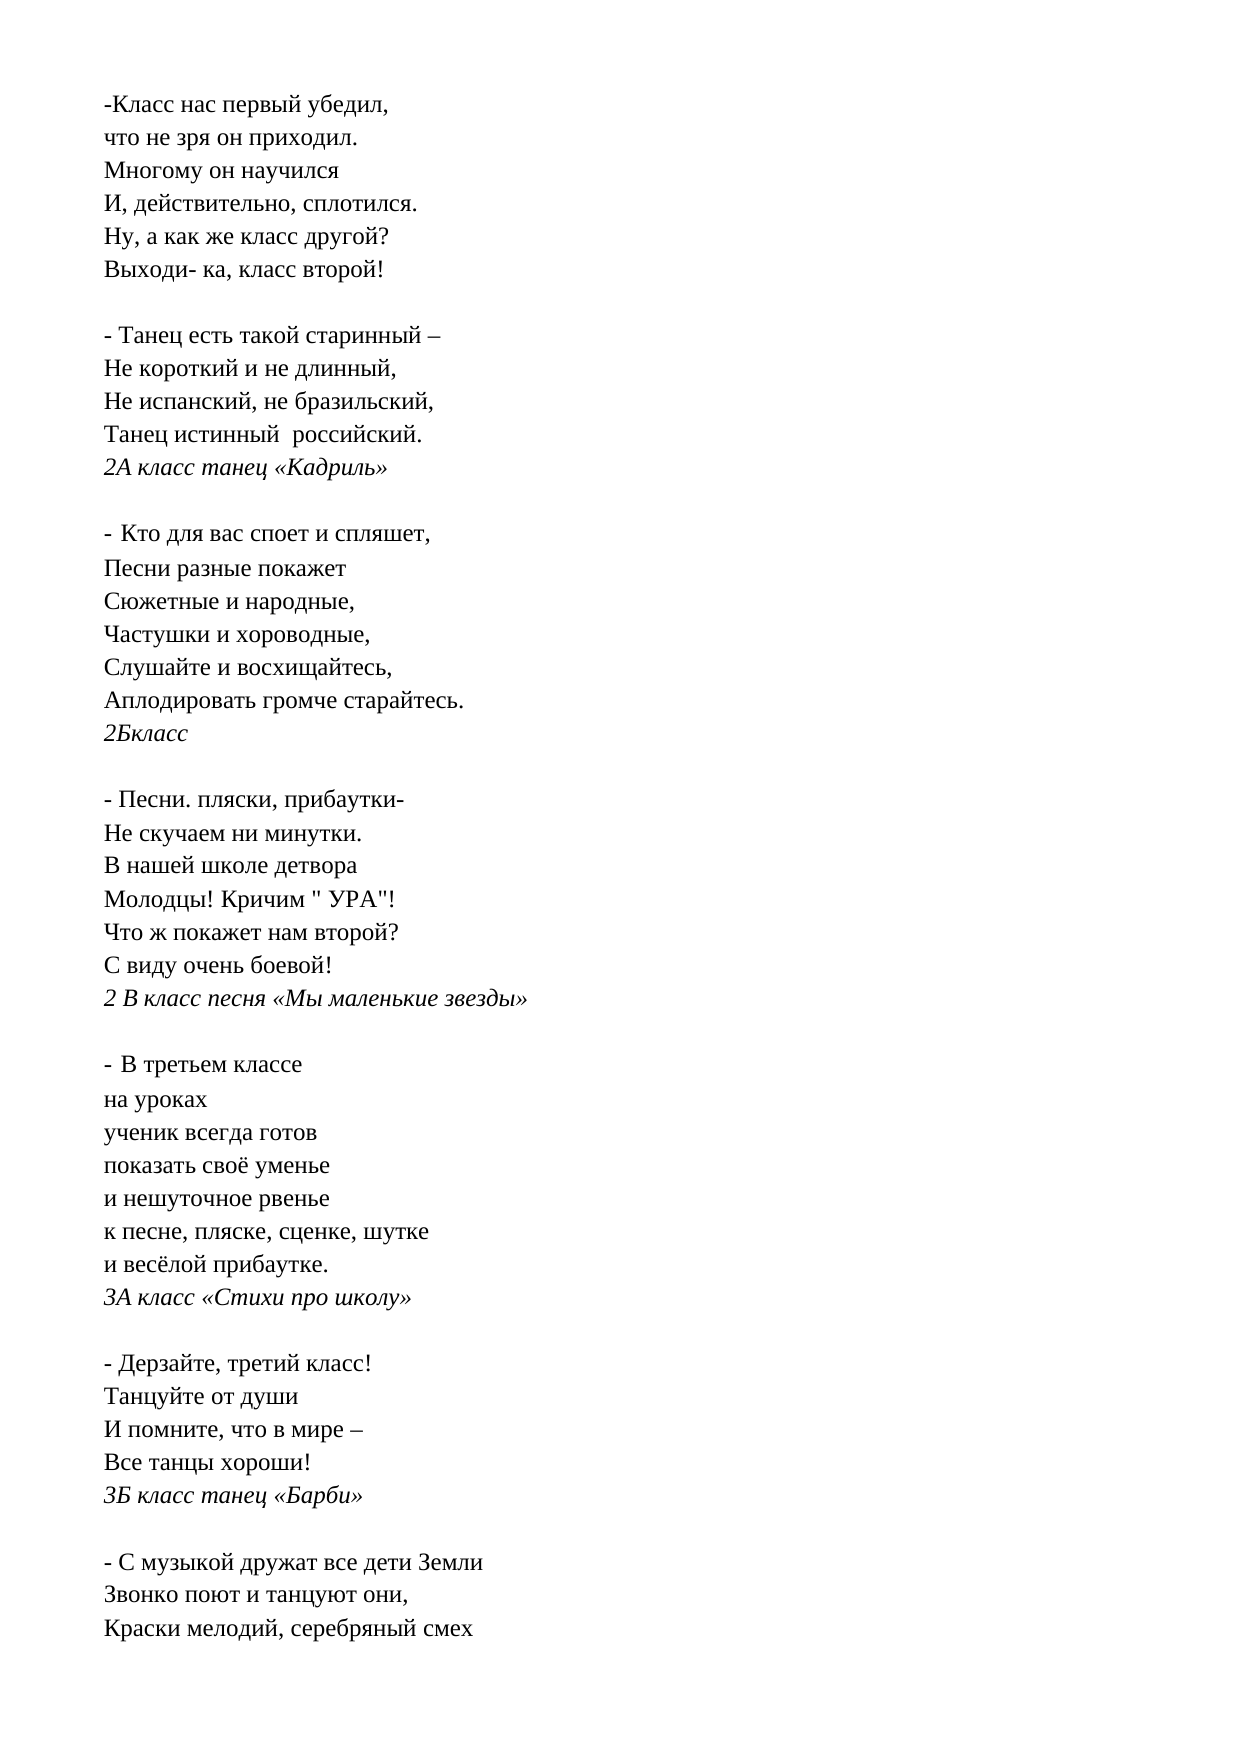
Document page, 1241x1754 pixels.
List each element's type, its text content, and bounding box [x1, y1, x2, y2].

text и нешуточное рвенье [103, 1183, 1181, 1212]
text к песне, пляске, сценке, шутке [103, 1216, 1181, 1245]
text показать своё уменье [103, 1150, 1181, 1179]
text Песни разные покажет [103, 553, 1181, 582]
text И, действительно, сплотился. [103, 188, 1181, 216]
text Ну, а как же класс другой? [103, 221, 1181, 249]
text С виду очень боевой! [103, 950, 1181, 978]
text Звонко поют и танцуют они, [103, 1579, 1181, 1608]
text - Танец есть такой старинный – [103, 320, 1181, 348]
text Молодцы! Кричим " УРА"! [103, 884, 1181, 912]
text - Кто для вас споет и спляшет, [103, 518, 1181, 547]
text - Дерзайте, третий класс! [103, 1348, 1181, 1377]
text 2Бкласс [103, 718, 1181, 747]
text 2А класс танец «Кадриль» [103, 452, 1181, 481]
text Слушайте и восхищайтесь, [103, 652, 1181, 681]
text ученик всегда готов [103, 1117, 1181, 1146]
text Частушки и хороводные, [103, 619, 1181, 648]
text Что ж покажет нам второй? [103, 917, 1181, 945]
text 2 В класс песня «Мы маленькие звезды» [103, 983, 1181, 1011]
text Танцуйте от души [103, 1381, 1181, 1410]
text Аплодировать громче старайтесь. [103, 686, 1181, 714]
text - Песни. пляски, прибаутки- [103, 784, 1181, 813]
text Не испанский, не бразильский, [103, 386, 1181, 414]
text что не зря он приходил. [103, 122, 1181, 150]
text В нашей школе детвора [103, 851, 1181, 879]
text И помните, что в мире – [103, 1414, 1181, 1443]
text 3А класс «Стихи про школу» [103, 1282, 1181, 1311]
text Танец истинный российский. [103, 419, 1181, 448]
text Многому он научился [103, 155, 1181, 183]
text Сюжетные и народные, [103, 586, 1181, 615]
text Не скучаем ни минутки. [103, 818, 1181, 846]
text - В третьем классе [103, 1049, 1181, 1077]
text Выходи- ка, класс второй! [103, 254, 1181, 282]
text Не короткий и не длинный, [103, 353, 1181, 382]
text -Класс нас первый убедил, [103, 89, 1181, 117]
text и весёлой прибаутке. [103, 1249, 1181, 1278]
text Все танцы хороши! [103, 1447, 1181, 1476]
text 3Б класс танец «Барби» [103, 1481, 1181, 1509]
text Краски мелодий, серебряный смех [103, 1613, 1181, 1641]
text на уроках [103, 1084, 1181, 1113]
text - С музыкой дружат все дети Земли [103, 1547, 1181, 1575]
